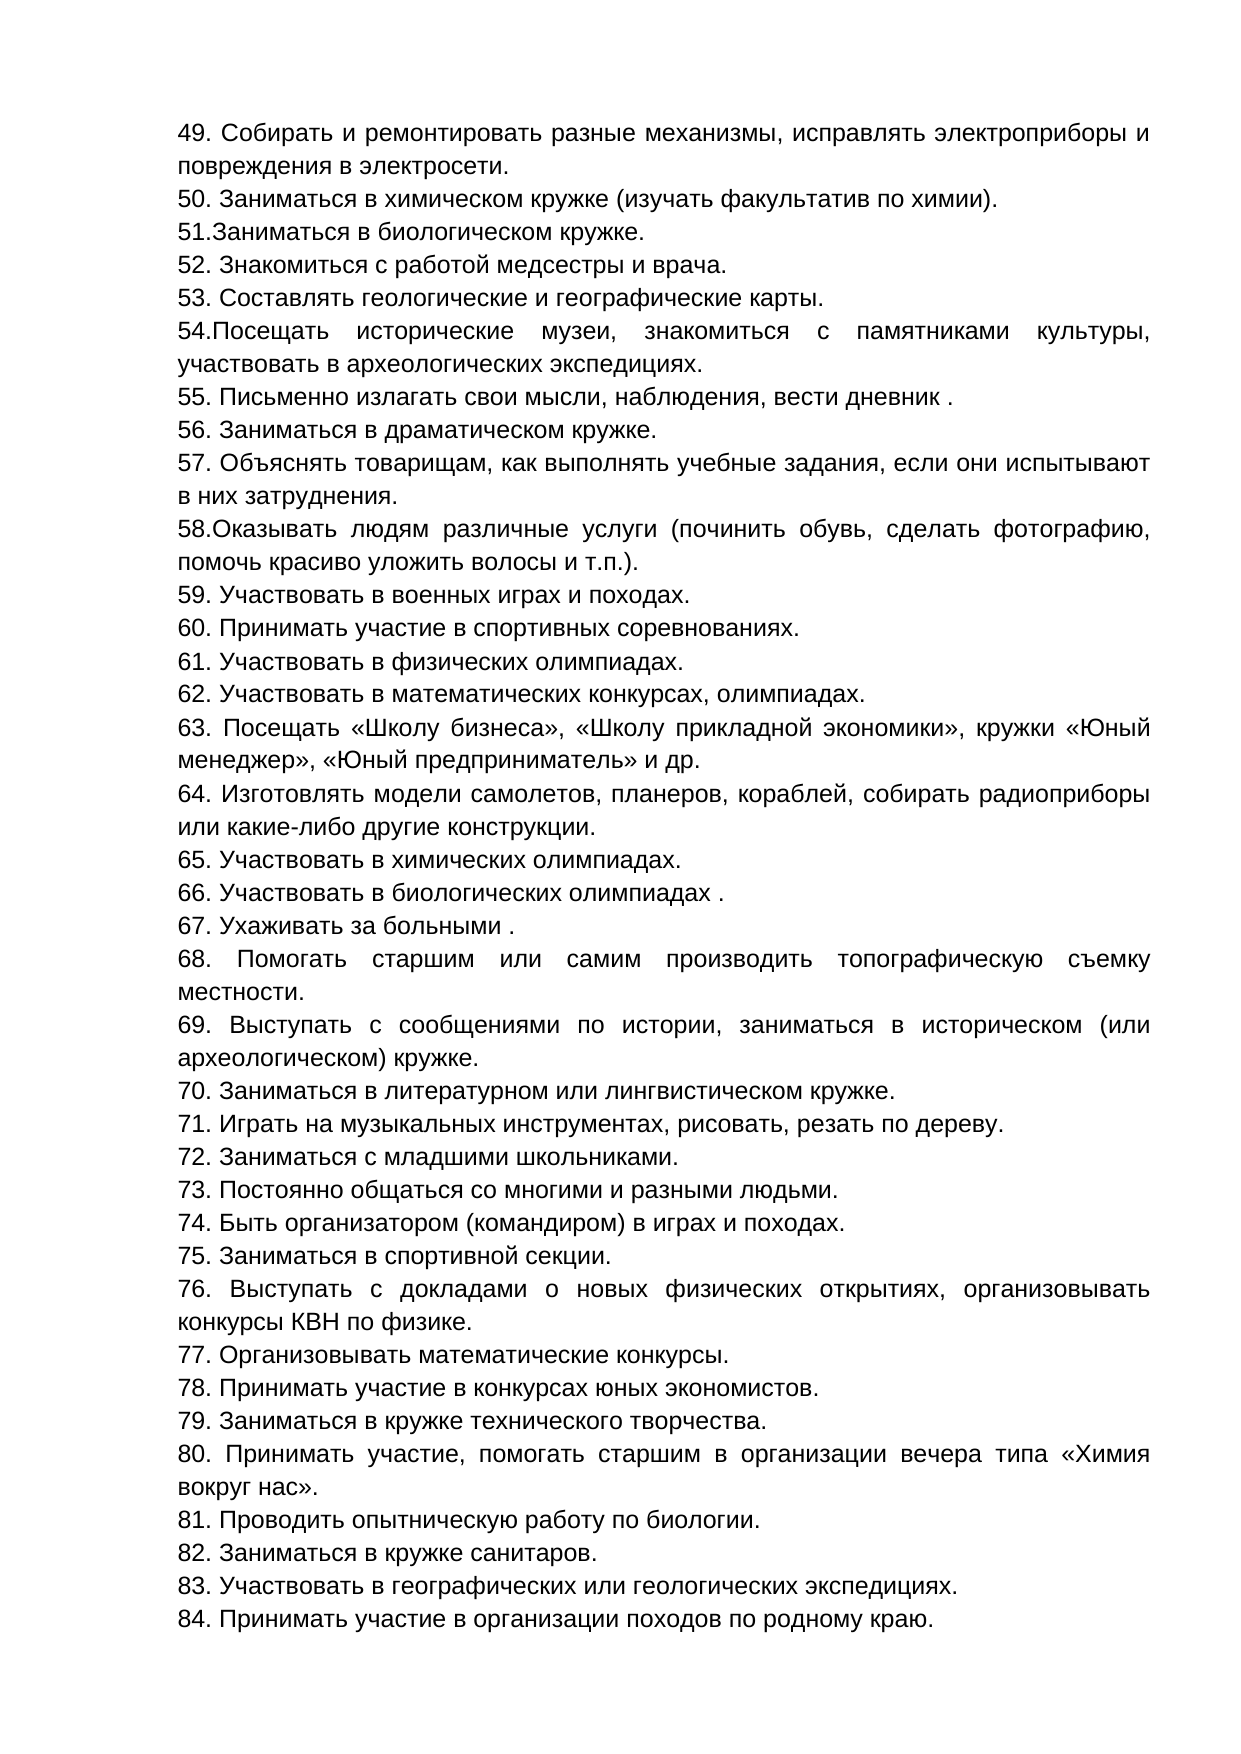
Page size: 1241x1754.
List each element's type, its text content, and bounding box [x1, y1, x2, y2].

text 80. Принимать участие, помогать старшим в организации вечера типа «Химия вокруг нас». [177, 1439, 1152, 1501]
text 49. Собирать и ремонтировать разные механизмы, исправлять электроприборы и повреждения в электросети. [177, 118, 1152, 180]
text 50. Заниматься в химическом кружке (изучать факультатив по химии). [177, 184, 1152, 213]
text 55. Письменно излагать свои мысли, наблюдения, вести дневник . [177, 382, 1152, 411]
text 51.Заниматься в биологическом кружке. [177, 217, 1152, 246]
text 63. Посещать «Школу бизнеса», «Школу прикладной экономики», кружки «Юный менеджер», «Юный предприниматель» и др. [177, 712, 1152, 774]
text 69. Выступать с сообщениями по истории, заниматься в историческом (или археологическом) кружке. [177, 1010, 1152, 1071]
text 79. Заниматься в кружке технического творчества. [177, 1406, 1152, 1435]
text 82. Заниматься в кружке санитаров. [177, 1538, 1152, 1567]
text 81. Проводить опытническую работу по биологии. [177, 1505, 1152, 1534]
text 66. Участвовать в биологических олимпиадах . [177, 878, 1152, 906]
text 84. Принимать участие в организации походов по родному краю. [177, 1604, 1152, 1633]
text 74. Быть организатором (командиром) в играх и походах. [177, 1208, 1152, 1237]
text 58.Оказывать людям различные услуги (починить обувь, сделать фотографию, помочь красиво уложить волосы и т.п.). [177, 514, 1152, 576]
text 76. Выступать с докладами о новых физических открытиях, организовывать конкурсы КВН по физике. [177, 1274, 1152, 1336]
text 68. Помогать старшим или самим производить топографическую съемку местности. [177, 944, 1152, 1005]
text 52. Знакомиться с работой медсестры и врача. [177, 250, 1152, 279]
text 67. Ухаживать за больными . [177, 911, 1152, 939]
text 62. Участвовать в математических конкурсах, олимпиадах. [177, 679, 1152, 708]
text 65. Участвовать в химических олимпиадах. [177, 844, 1152, 873]
text 53. Составлять геологические и географические карты. [177, 283, 1152, 312]
text 54.Посещать исторические музеи, знакомиться с памятниками культуры, участвовать в археологических экспедициях. [177, 316, 1152, 378]
text 73. Постоянно общаться со многими и разными людьми. [177, 1175, 1152, 1203]
text 59. Участвовать в военных играх и походах. [177, 580, 1152, 609]
text 72. Заниматься с младшими школьниками. [177, 1142, 1152, 1171]
text 64. Изготовлять модели самолетов, планеров, кораблей, собирать радиоприборы или какие-либо другие конструкции. [177, 778, 1152, 840]
text 78. Принимать участие в конкурсах юных экономистов. [177, 1373, 1152, 1402]
text 61. Участвовать в физических олимпиадах. [177, 646, 1152, 675]
text 71. Играть на музыкальных инструментах, рисовать, резать по дереву. [177, 1109, 1152, 1137]
text 57. Объяснять товарищам, как выполнять учебные задания, если они испытывают в них затруднения. [177, 448, 1152, 510]
text 60. Принимать участие в спортивных соревнованиях. [177, 613, 1152, 642]
text 83. Участвовать в географических или геологических экспедициях. [177, 1571, 1152, 1600]
text 75. Заниматься в спортивной секции. [177, 1241, 1152, 1269]
text 56. Заниматься в драматическом кружке. [177, 415, 1152, 444]
text 70. Заниматься в литературном или лингвистическом кружке. [177, 1076, 1152, 1104]
text 77. Организовывать математические конкурсы. [177, 1340, 1152, 1369]
